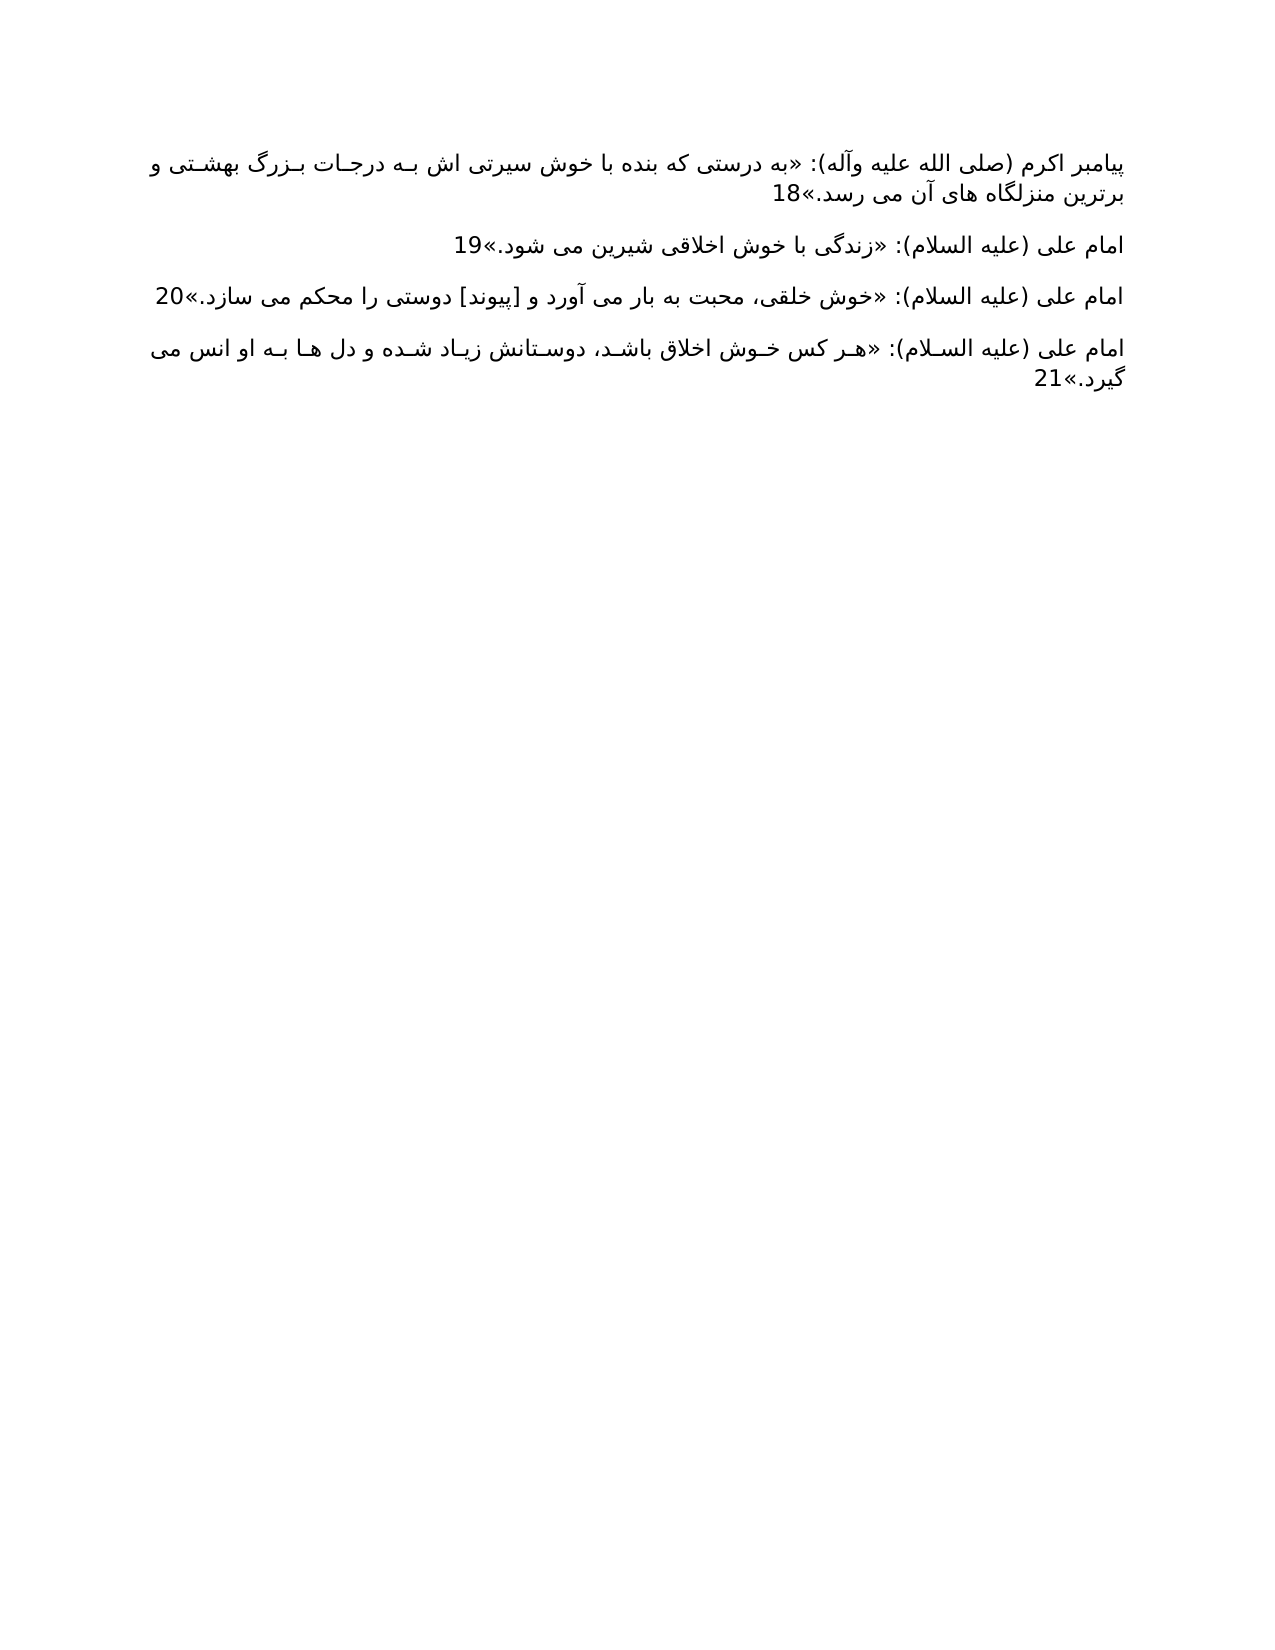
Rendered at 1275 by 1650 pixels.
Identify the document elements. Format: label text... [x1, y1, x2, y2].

text امام علی (علیه السلام): «خوش خلقی، محبت به بار می آورد و [پیوند] دوستی را محکم می سازد.»20 [150, 283, 1125, 310]
text امام علی (علیه السلام): «زندگی با خوش اخلاقی شیرین می شود.»19 [150, 232, 1125, 259]
text پیامبر اکرم (صلی الله علیه وآله): «به درستی که بنده با خوش سیرتی اش به درجات بزرگ بهشتی و برترین منزلگاه های آن می رسد.»18 [150, 150, 1125, 207]
text امام علی (علیه السلام): «هر کس خوش اخلاق باشد، دوستانش زیاد شده و دل ها به او انس می گیرد.»21 [150, 335, 1125, 392]
